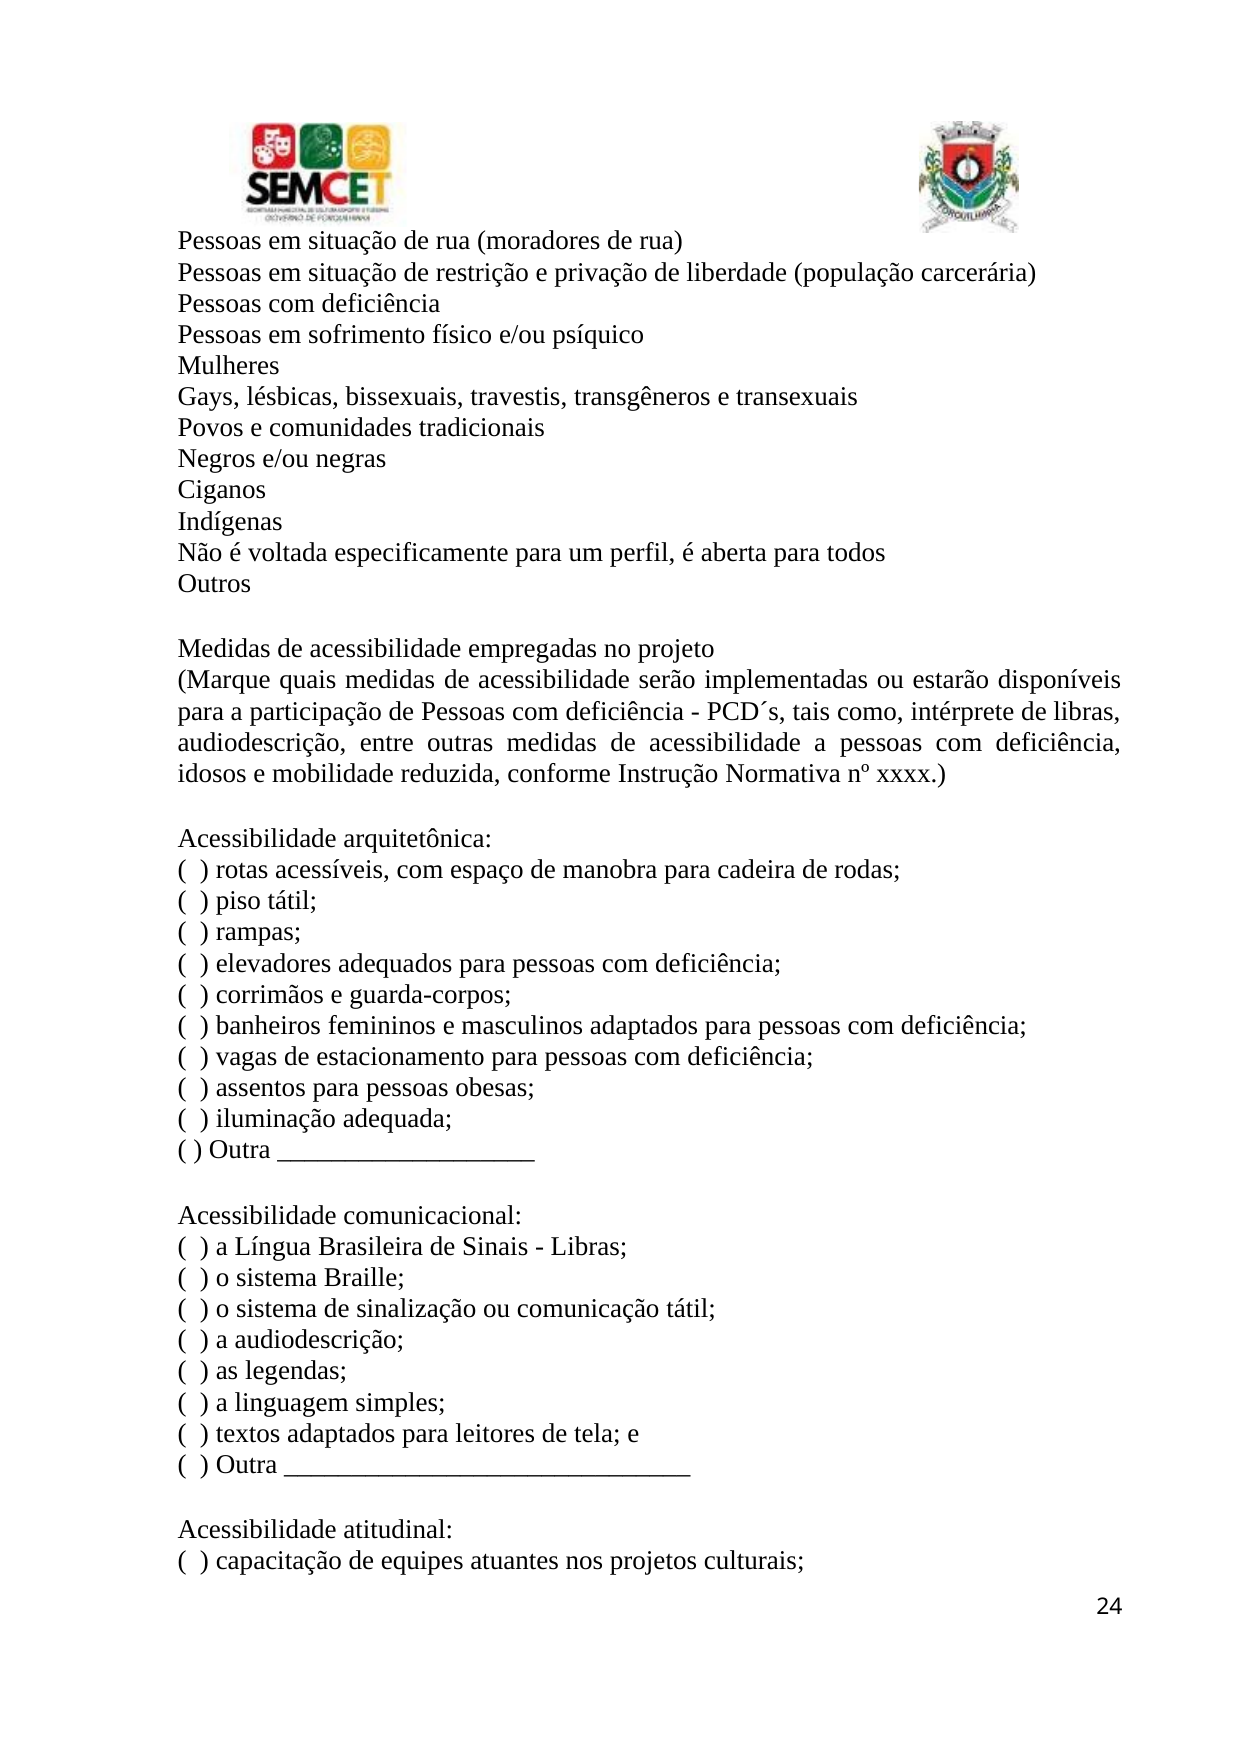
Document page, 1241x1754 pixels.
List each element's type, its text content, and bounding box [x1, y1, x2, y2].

text ( ) banheiros femininos e masculinos adaptados para pessoas com deficiência; [177, 1009, 1122, 1040]
text ( ) Outra ______________________________ [177, 1448, 1122, 1479]
text Acessibilidade atitudinal: [177, 1513, 1122, 1544]
text ( ) rotas acessíveis, com espaço de manobra para cadeira de rodas; [177, 853, 1122, 884]
text ( ) rampas; [177, 916, 1122, 947]
text Pessoas em situação de restrição e privação de liberdade (população carcerária) [177, 256, 1122, 287]
text ( ) elevadores adequados para pessoas com deficiência; [177, 947, 1122, 978]
text ( ) a linguagem simples; [177, 1386, 1122, 1417]
text ( ) Outra ___________________ [177, 1133, 1122, 1165]
text Mulheres [177, 349, 1122, 380]
text Gays, lésbicas, bissexuais, travestis, transgêneros e transexuais [177, 380, 1122, 411]
text ( ) textos adaptados para leitores de tela; e [177, 1417, 1122, 1448]
text Negros e/ou negras [177, 442, 1122, 474]
text ( ) as legendas; [177, 1354, 1122, 1386]
text ( ) corrimãos e guarda-corpos; [177, 978, 1122, 1009]
text (Marque quais medidas de acessibilidade serão implementadas ou estarão disponíveis para a participação de Pessoas com deficiência - PCD´s, tais como, intérprete de libras, audiodescrição, entre outras medidas de acessibilidade a pessoas com deficiência, idosos e mobilidade reduzida, conforme Instrução Normativa nº xxxx.) [177, 663, 1122, 788]
picture [918, 121, 1019, 224]
text Medidas de acessibilidade empregadas no projeto [177, 632, 1122, 663]
text Acessibilidade arquitetônica: [177, 822, 1122, 853]
text Pessoas com deficiência [177, 287, 1122, 318]
text ( ) o sistema de sinalização ou comunicação tátil; [177, 1292, 1122, 1323]
text Pessoas em sofrimento físico e/ou psíquico [177, 318, 1122, 349]
text ( ) o sistema Braille; [177, 1261, 1122, 1292]
text Não é voltada especificamente para um perfil, é aberta para todos [177, 536, 1122, 567]
text ( ) a Língua Brasileira de Sinais - Libras; [177, 1230, 1122, 1261]
text Outros [177, 567, 1122, 598]
text Acessibilidade comunicacional: [177, 1199, 1122, 1230]
text Indígenas [177, 505, 1122, 536]
text Pessoas em situação de rua (moradores de rua) [177, 224, 1122, 256]
text ( ) vagas de estacionamento para pessoas com deficiência; [177, 1040, 1122, 1071]
text Ciganos [177, 474, 1122, 505]
text ( ) capacitação de equipes atuantes nos projetos culturais; [177, 1544, 1122, 1575]
text Povos e comunidades tradicionais [177, 411, 1122, 442]
text ( ) a audiodescrição; [177, 1323, 1122, 1354]
text ( ) iluminação adequada; [177, 1102, 1122, 1133]
picture [229, 122, 408, 224]
text ( ) piso tátil; [177, 884, 1122, 916]
text ( ) assentos para pessoas obesas; [177, 1071, 1122, 1102]
